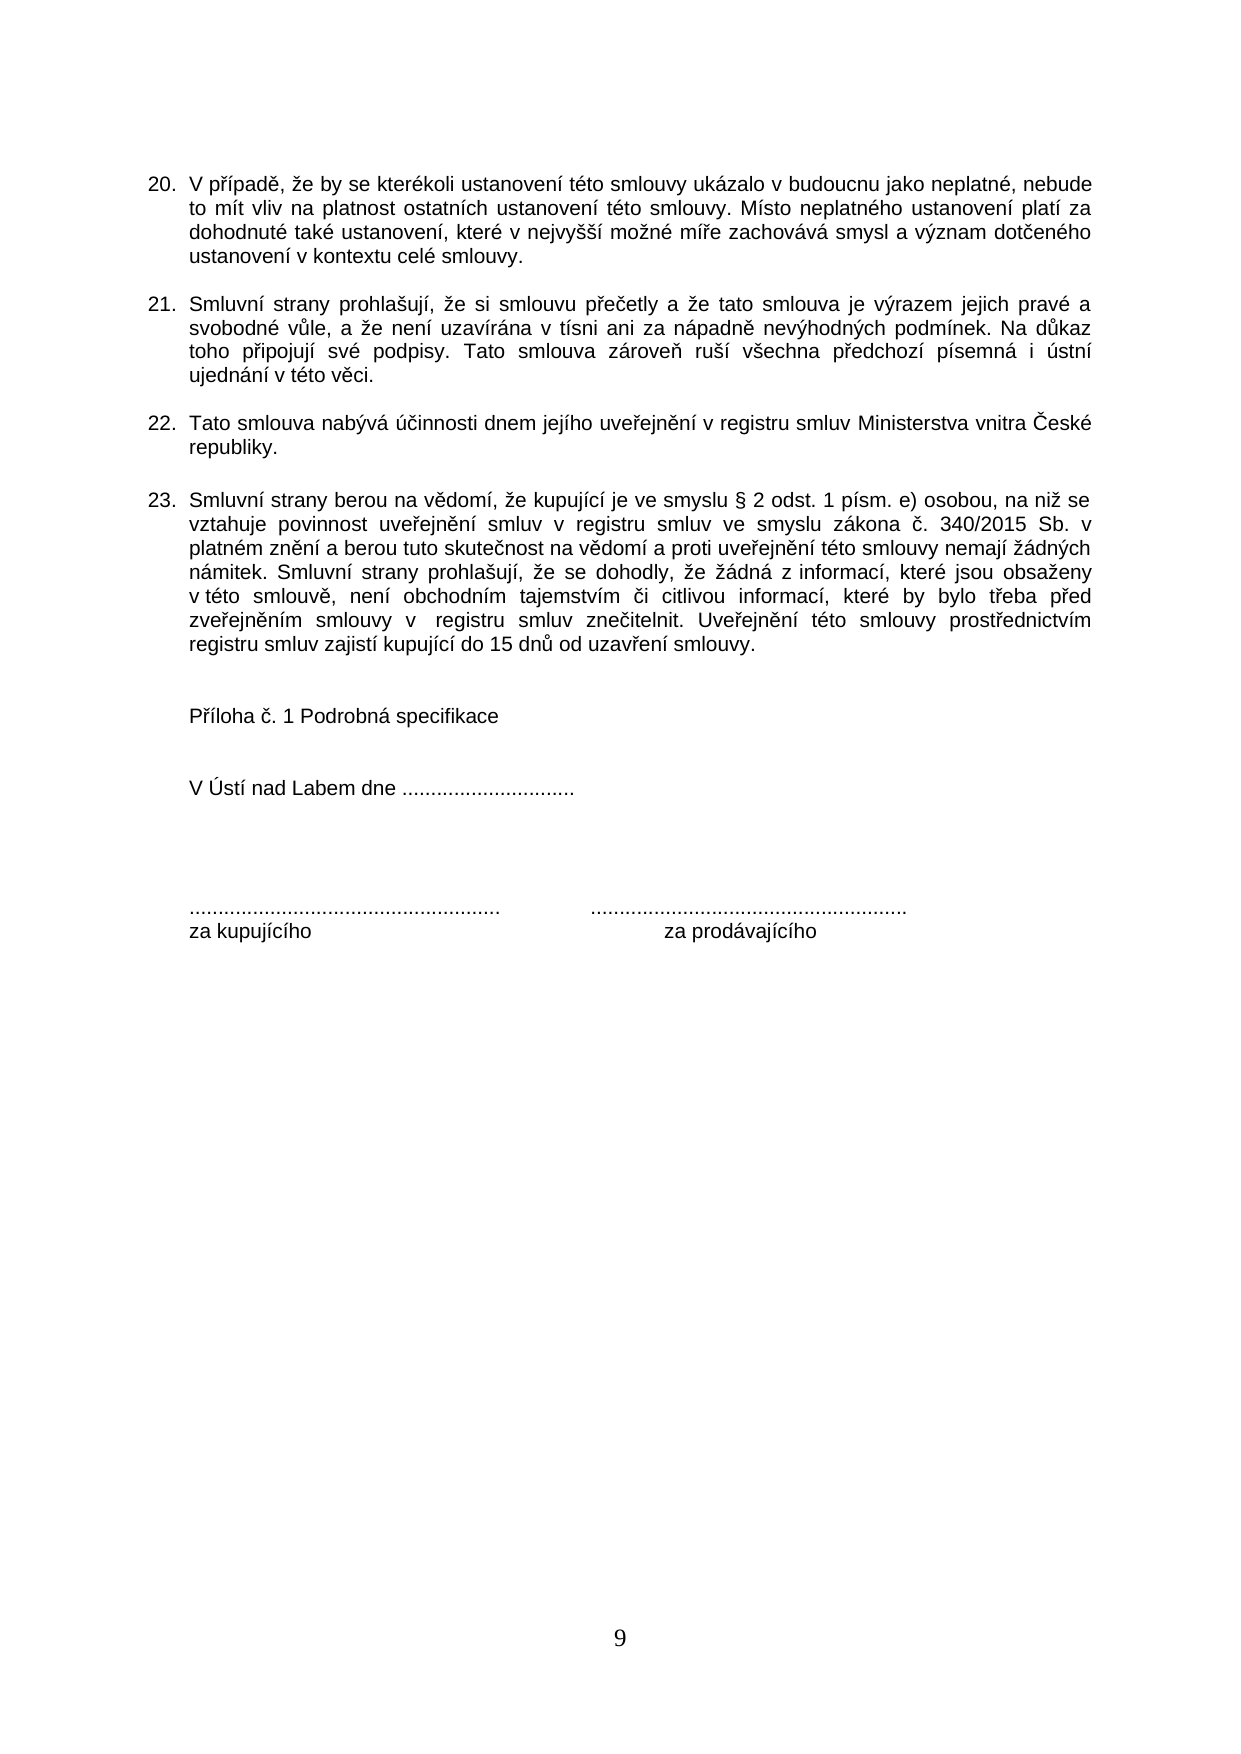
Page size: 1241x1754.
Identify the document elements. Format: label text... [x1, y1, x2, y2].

list Smluvní strany berou na vědomí, že kupující je ve smyslu § 2 odst. 1 písm. e) osobou, na niž se vztahuje povinnost uveřejnění smluv v registru smluv ve smyslu zákona č. 340/2015 Sb. v platném znění a berou tuto skutečnost na vědomí a proti uveřejnění této smlouvy nemají žádných námitek. Smluvní strany prohlašují, že se dohodly, že žádná z informací, které jsou obsaženy v této smlouvě, není obchodním tajemstvím či citlivou informací, které by bylo třeba před zveřejněním smlouvy v registru smluv znečitelnit. Uveřejnění této smlouvy prostřednictvím registru smluv zajistí kupující do 15 dnů od uzavření smlouvy. [148, 488, 1093, 656]
list V případě, že by se kterékoli ustanovení této smlouvy ukázalo v budoucnu jako neplatné, nebude to mít vliv na platnost ostatních ustanovení této smlouvy. Místo neplatného ustanovení platí za dohodnuté také ustanovení, které v nejvyšší možné míře zachovává smysl a význam dotčeného ustanovení v kontextu celé smlouvy. [148, 172, 1093, 267]
text Příloha č. 1 Podrobná specifikace [189, 703, 1093, 727]
list Smluvní strany prohlašují, že si smlouvu přečetly a že tato smlouva je výrazem jejich pravé a svobodné vůle, a že není uzavírána v tísni ani za nápadně nevýhodných podmínek. Na důkaz toho připojují své podpisy. Tato smlouva zároveň ruší všechna předchozí písemná i ústní ujednání v této věci. [148, 291, 1093, 387]
text ...................................................... ....................................................... [189, 895, 1093, 919]
list Tato smlouva nabývá účinnosti dnem jejího uveřejnění v registru smluv Ministerstva vnitra České republiky. [148, 411, 1093, 459]
text za kupujícího za prodávajícího [189, 919, 1093, 943]
text V Ústí nad Labem dne .............................. [189, 775, 1093, 799]
